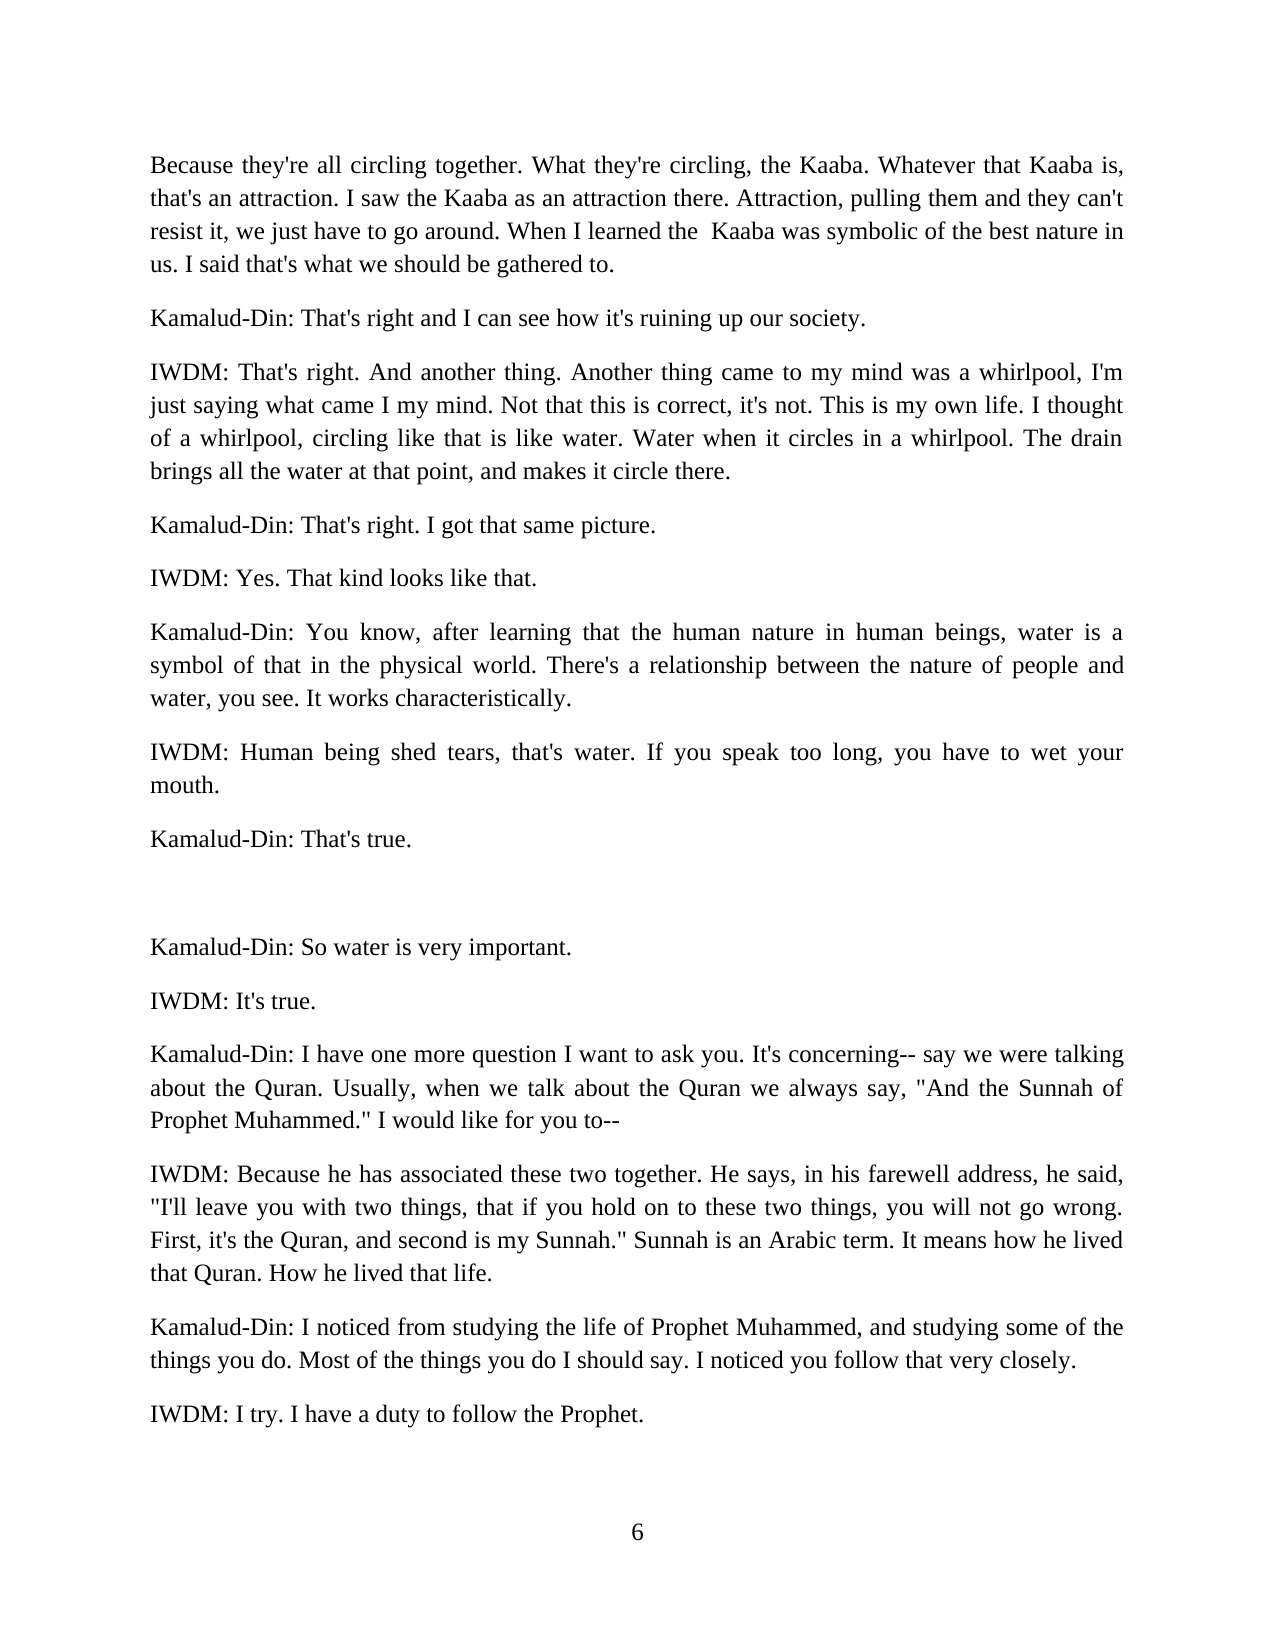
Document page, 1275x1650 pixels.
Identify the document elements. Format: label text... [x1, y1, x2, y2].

text IWDM: Human being shed tears, that's water. If you speak too long, you have to wet your mouth. [150, 737, 1125, 799]
text IWDM: That's right. And another thing. Another thing came to my mind was a whirlpool, I'm just saying what came I my mind. Not that this is correct, it's not. This is my own life. I thought of a whirlpool, circling like that is like water. Water when it circles in a whirlpool. The drain brings all the water at that point, and makes it circle there. [150, 357, 1125, 484]
text Because they're all circling together. What they're circling, the Kaaba. Whatever that Kaaba is, that's an attraction. I saw the Kaaba as an attraction there. Attraction, pulling them and they can't resist it, we just have to go around. When I learned the Kaaba was symbolic of the best nature in us. I said that's what we should be gathered to. [150, 150, 1125, 278]
text Kamalud-Din: I have one more question I want to ask you. It's concerning-- say we were talking about the Quran. Usually, when we talk about the Quran we always say, "And the Sunnah of Prophet Muhammed." I would like for you to-- [150, 1039, 1125, 1134]
text Kamalud-Din: So water is very important. [150, 932, 1125, 961]
text IWDM: I try. I have a duty to follow the Prophet. [150, 1399, 1125, 1428]
text Kamalud-Din: That's right and I can see how it's ruining up our society. [150, 303, 1125, 332]
text Kamalud-Din: I noticed from studying the life of Prophet Muhammed, and studying some of the things you do. Most of the things you do I should say. I noticed you follow that very closely. [150, 1312, 1125, 1374]
text Kamalud-Din: That's right. I got that same picture. [150, 510, 1125, 538]
text IWDM: Because he has associated these two together. He says, in his farewell address, he said, "I'll leave you with two things, that if you hold on to these two things, you will not go wrong. First, it's the Quran, and second is my Sunnah." Sunnah is an Arabic term. It means how he lived that Quran. How he lived that life. [150, 1159, 1125, 1287]
text Kamalud-Din: That's true. [150, 824, 1125, 853]
text Kamalud-Din: You know, after learning that the human nature in human beings, water is a symbol of that in the physical world. There's a relationship between the nature of people and water, you see. It works characteristically. [150, 617, 1125, 712]
text IWDM: Yes. That kind looks like that. [150, 563, 1125, 592]
text IWDM: It's true. [150, 986, 1125, 1014]
